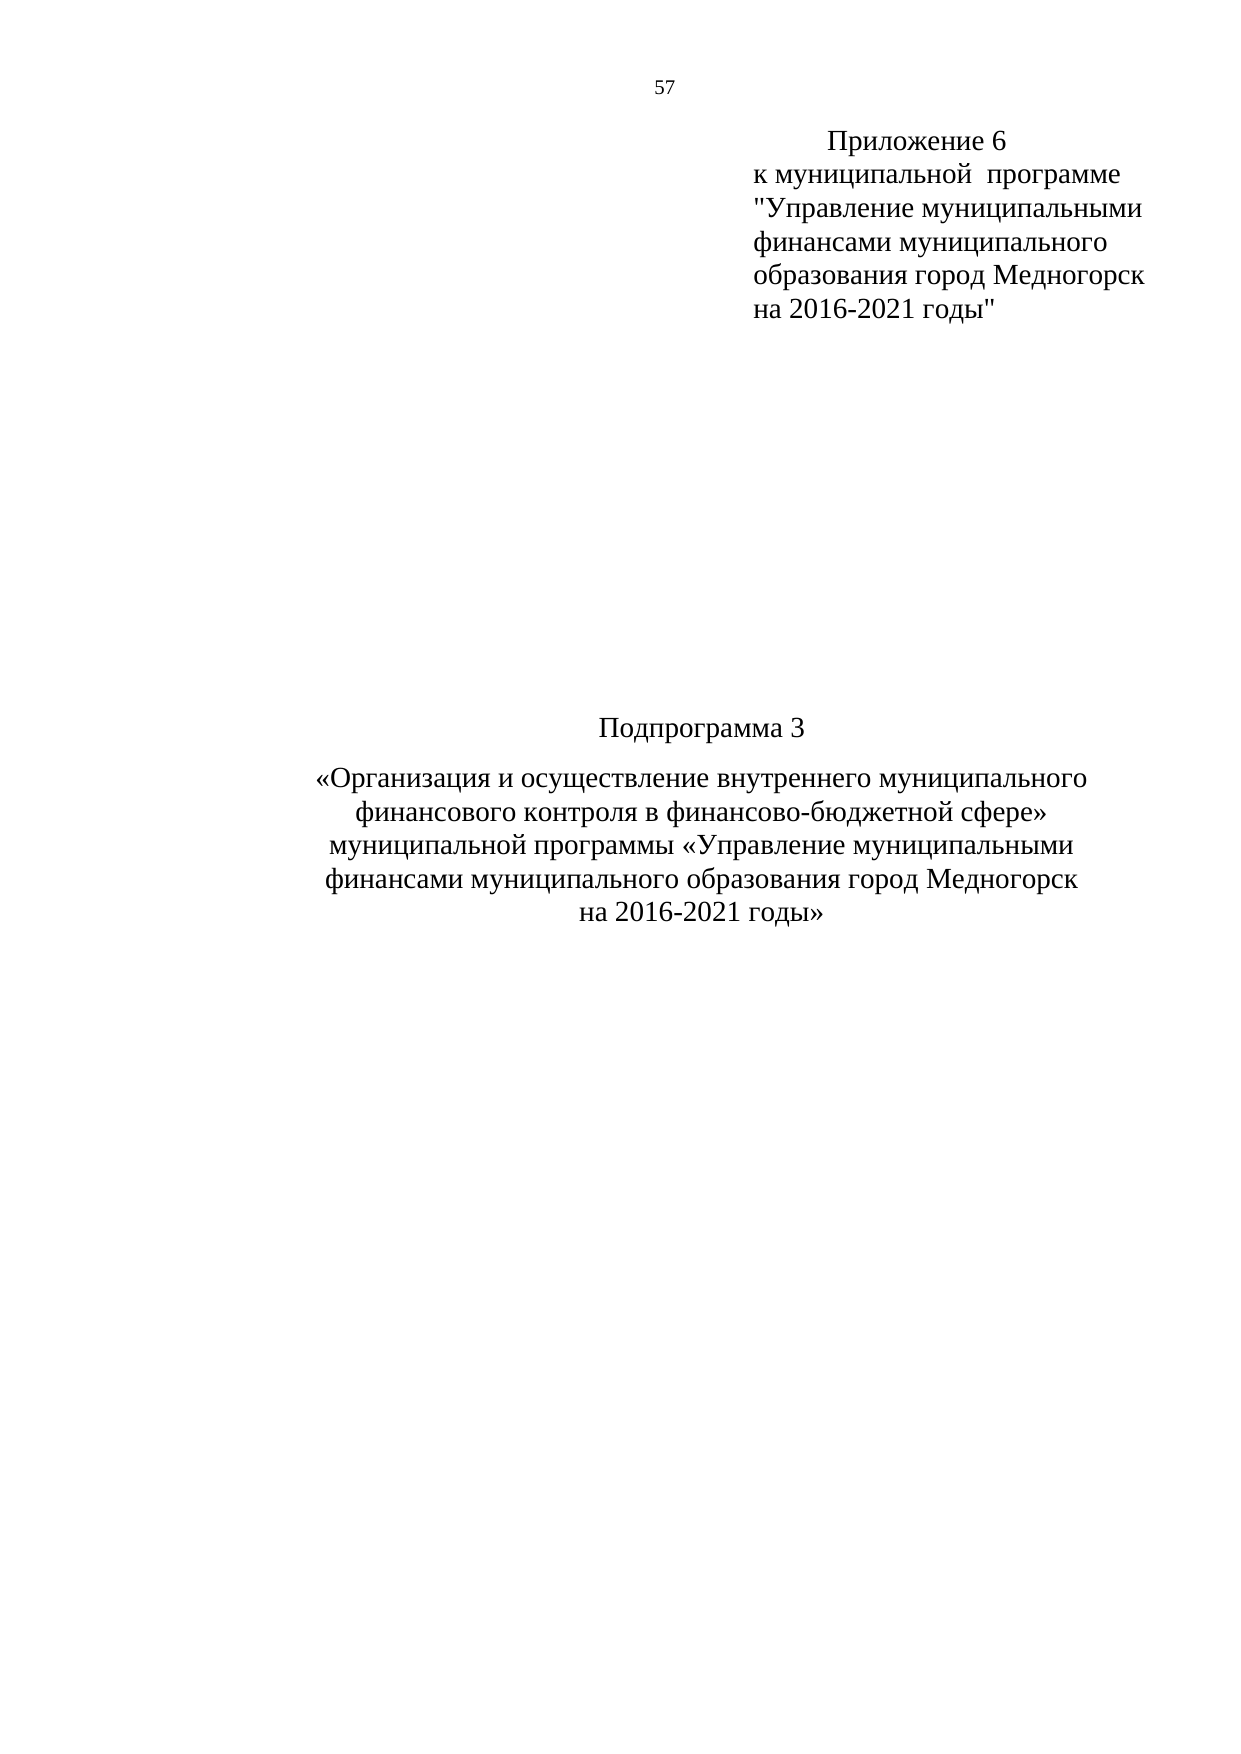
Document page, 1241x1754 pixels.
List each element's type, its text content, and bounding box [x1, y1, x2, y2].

title финансами муниципального образования город Медногорск [177, 861, 1152, 894]
text финансами муниципального [753, 224, 1152, 257]
title финансового контроля в финансово-бюджетной сфере» [177, 794, 1152, 827]
title на 2016-2021 годы» [177, 894, 1152, 928]
title муниципальной программы «Управление муниципальными [177, 827, 1152, 861]
title Подпрограмма 3 [177, 710, 1152, 744]
text к муниципальной программе [753, 157, 1152, 190]
text «Организация и осуществление внутреннего муниципального [177, 760, 1152, 794]
text образования город Медногорск [753, 257, 1152, 291]
text "Управление муниципальными [753, 190, 1152, 224]
text Приложение 6 [753, 123, 1152, 157]
text на 2016-2021 годы" [753, 291, 1152, 324]
